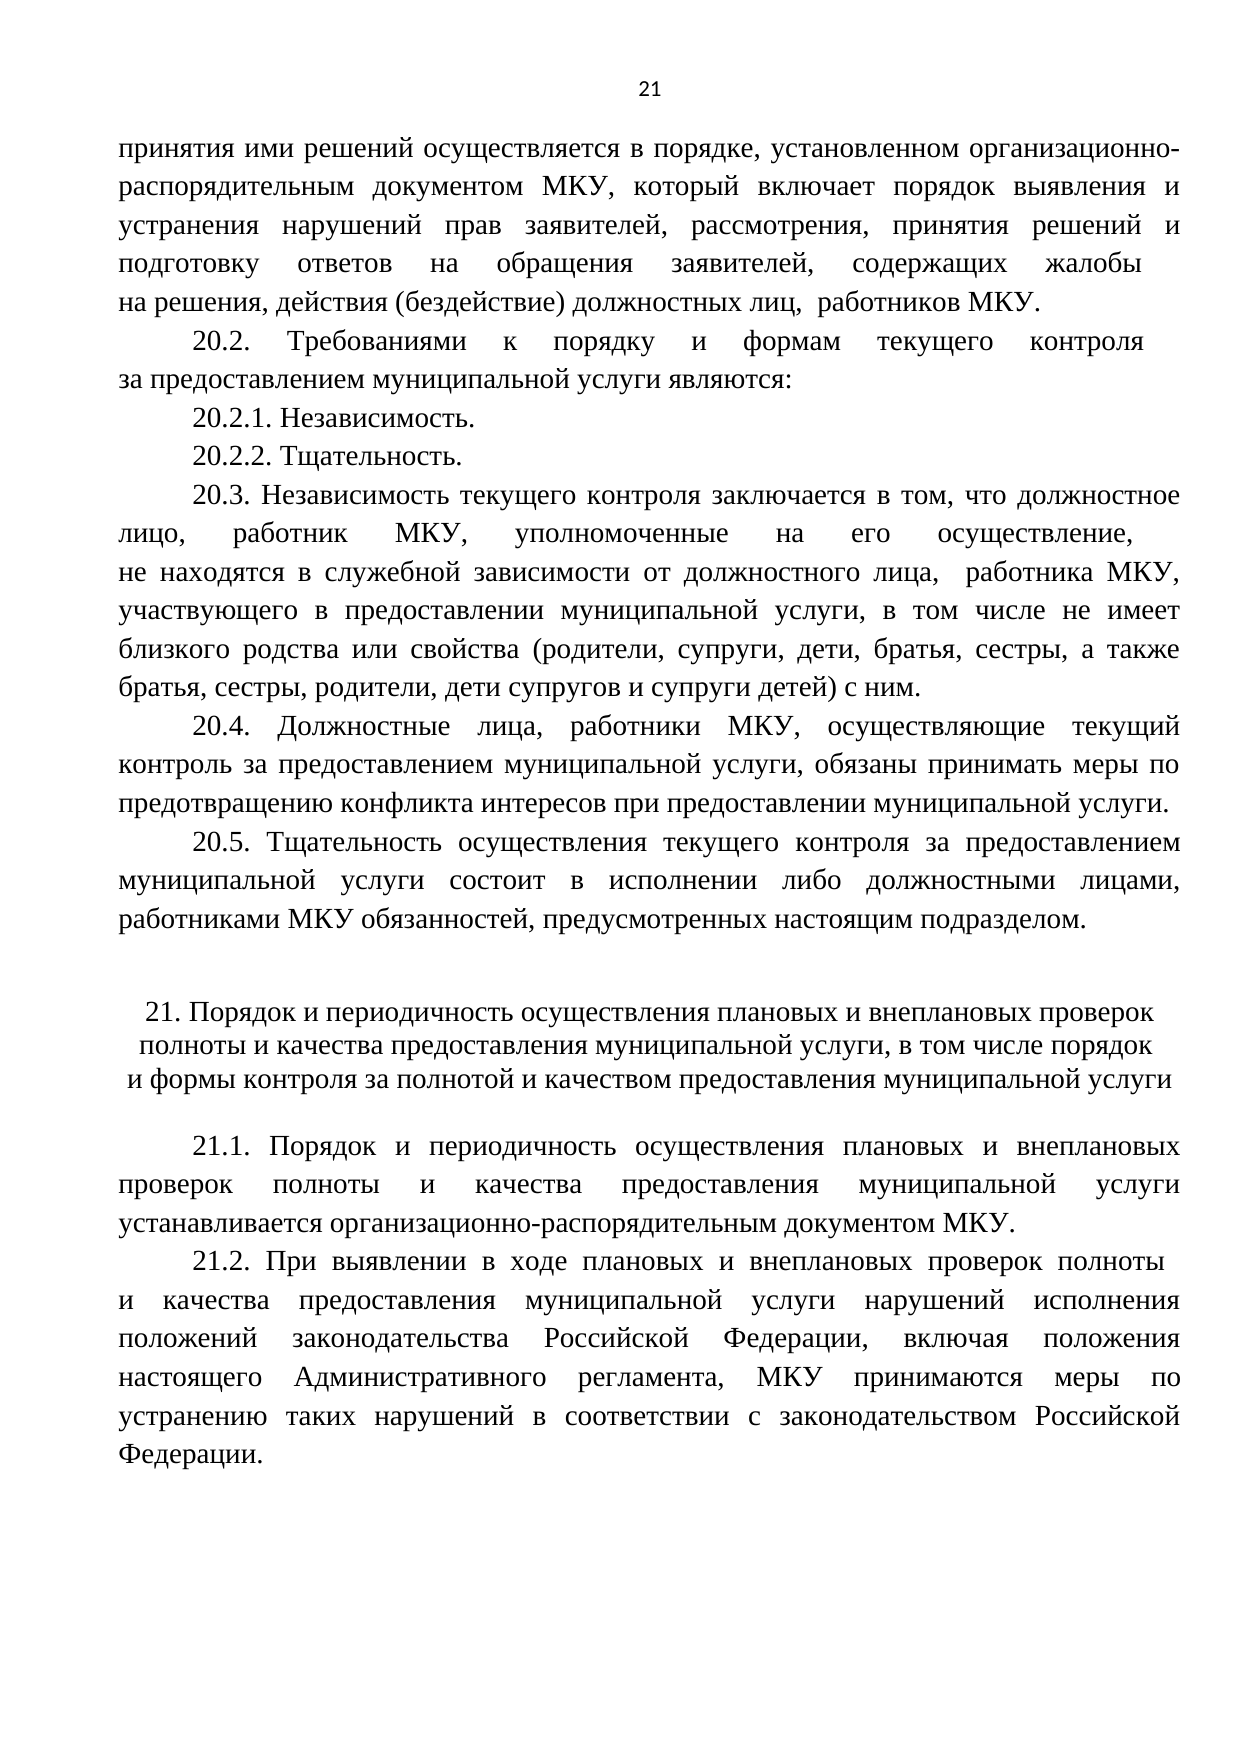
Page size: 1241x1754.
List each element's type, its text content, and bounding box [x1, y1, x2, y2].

text 20.4. Должностные лица, работники МКУ, осуществляющие текущий контроль за предоставлением муниципальной услуги, обязаны принимать меры по предотвращению конфликта интересов при предоставлении муниципальной услуги. [118, 708, 1181, 819]
subtitle 21. Порядок и периодичность осуществления плановых и внеплановых проверок полноты и качества предоставления муниципальной услуги, в том числе порядок и формы контроля за полнотой и качеством предоставления муниципальной услуги [118, 994, 1181, 1094]
text 20.2. Требованиями к порядку и формам текущего контроля за предоставлением муниципальной услуги являются: [118, 323, 1181, 395]
text 20.3. Независимость текущего контроля заключается в том, что должностное лицо, работник МКУ, уполномоченные на его осуществление, не находятся в служебной зависимости от должностного лица, работника МКУ, участвующего в предоставлении муниципальной услуги, в том числе не имеет близкого родства или свойства (родители, супруги, дети, братья, сестры, а также братья, сестры, родители, дети супругов и супруги детей) с ним. [118, 477, 1181, 703]
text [118, 130, 1181, 318]
text 20.2.2. Тщательность. [118, 438, 1181, 472]
text 20.2.1. Независимость. [118, 400, 1181, 433]
text 20.5. Тщательность осуществления текущего контроля за предоставлением муниципальной услуги состоит в исполнении либо должностными лицами, работниками МКУ обязанностей, предусмотренных настоящим подразделом. [118, 824, 1181, 934]
text 21.2. При выявлении в ходе плановых и внеплановых проверок полноты и качества предоставления муниципальной услуги нарушений исполнения положений законодательства Российской Федерации, включая положения настоящего Административного регламента, МКУ принимаются меры по устранению таких нарушений в соответствии с законодательством Российской Федерации. [118, 1243, 1181, 1470]
text 21.1. Порядок и периодичность осуществления плановых и внеплановых проверок полноты и качества предоставления муниципальной услуги устанавливается организационно-распорядительным документом МКУ. [118, 1128, 1181, 1238]
